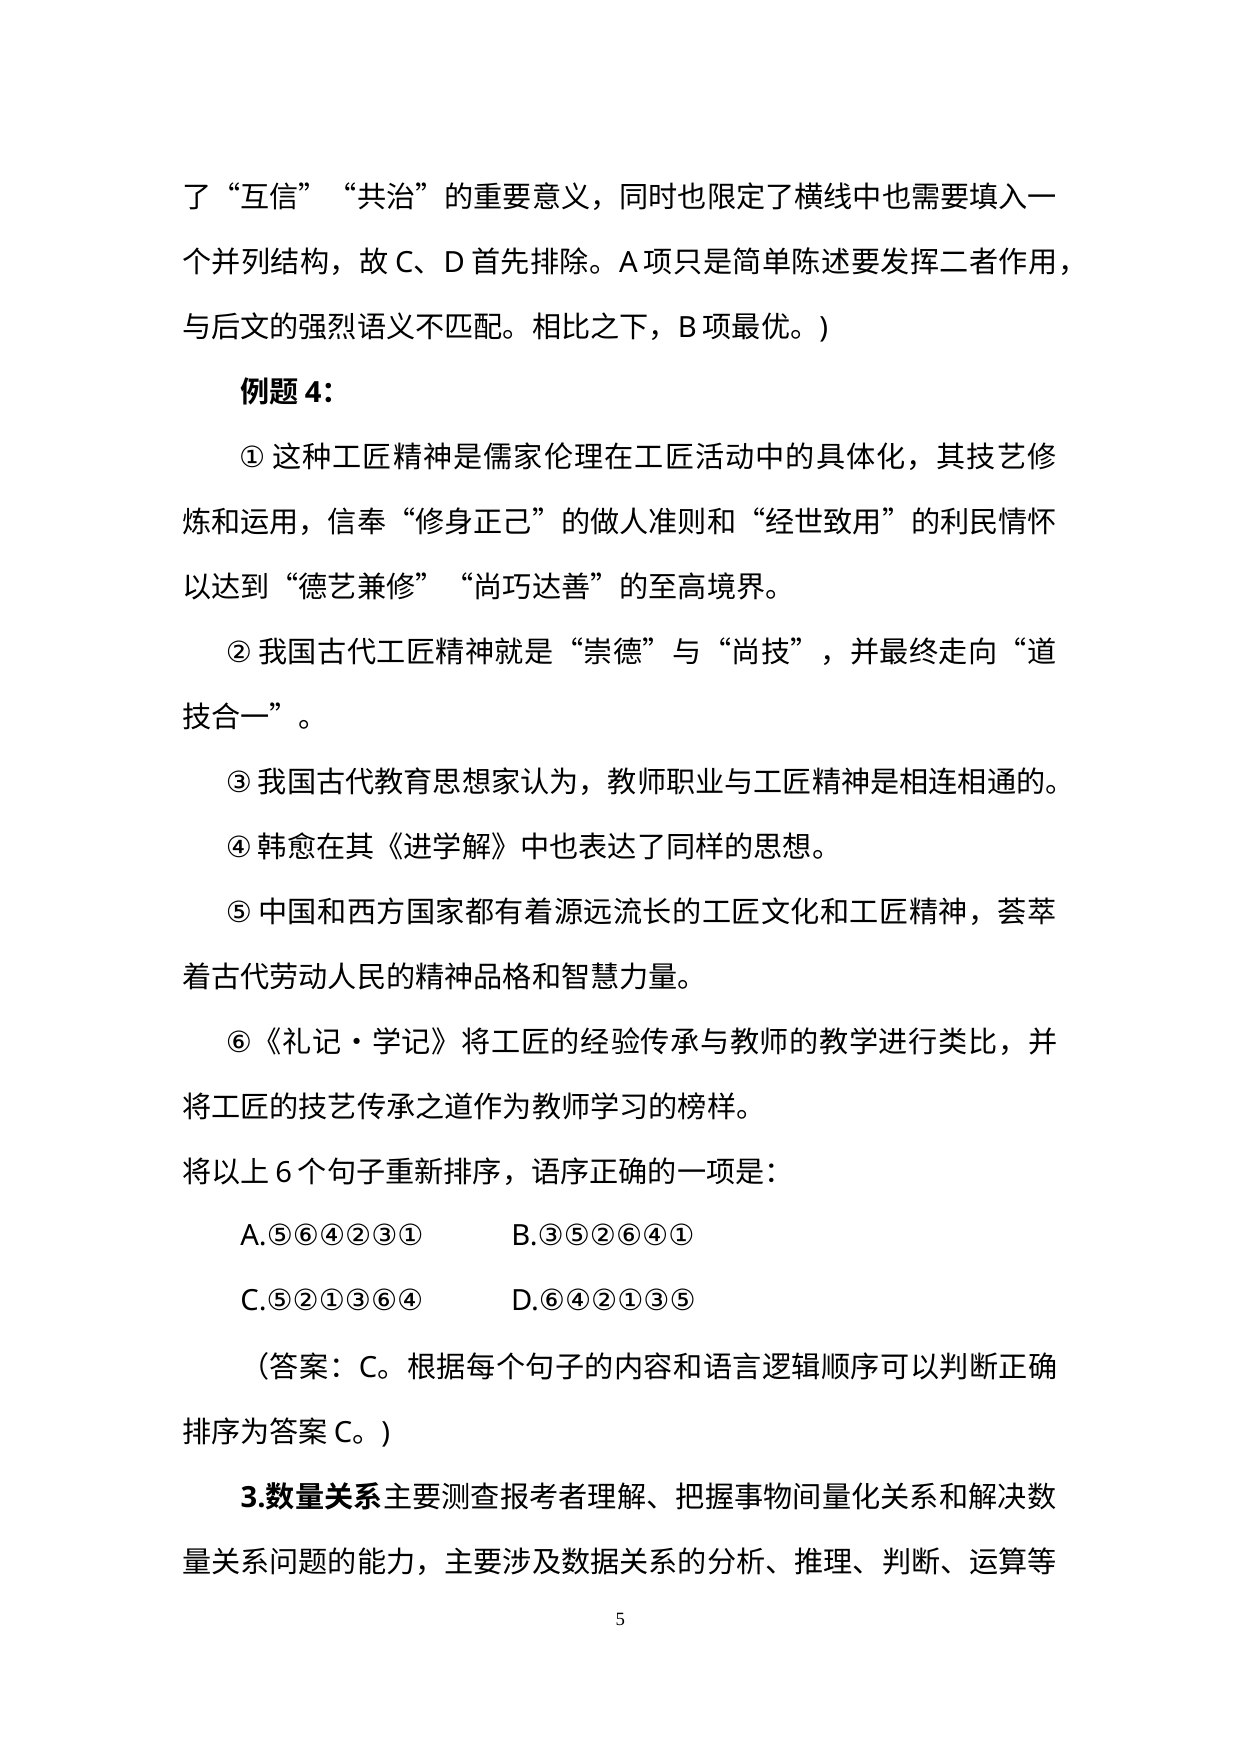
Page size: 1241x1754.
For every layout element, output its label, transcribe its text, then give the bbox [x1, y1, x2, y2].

text ⑥《礼记・学记》将工匠的经验传承与教师的教学进行类比，并将工匠的技艺传承之道作为教师学习的榜样。 [182, 1007, 1058, 1137]
text ②我国古代工匠精神就是“崇德”与“尚技”，并最终走向“道技合一”。 [182, 617, 1058, 747]
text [182, 1462, 1058, 1592]
text ⑤中国和西方国家都有着源远流长的工匠文化和工匠精神，荟萃着古代劳动人民的精神品格和智慧力量。 [182, 877, 1058, 1007]
text A.⑤⑥④②③① B.③⑤②⑥④① [182, 1202, 1058, 1267]
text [182, 162, 1058, 357]
text ①这种工匠精神是儒家伦理在工匠活动中的具体化，其技艺修炼和运用，信奉“修身正己”的做人准则和“经世致用”的利民情怀，以达到“德艺兼修”“尚巧达善”的至高境界。 [182, 422, 1058, 617]
text ④韩愈在其《进学解》中也表达了同样的思想。 [182, 812, 1058, 877]
text （答案：C。根据每个句子的内容和语言逻辑顺序可以判断正确排序为答案C。) [182, 1332, 1058, 1462]
text 例题4： [182, 357, 1058, 422]
text C.⑤②①③⑥④ D.⑥④②①③⑤ [182, 1267, 1058, 1332]
text 将以上6个句子重新排序，语序正确的一项是： [182, 1137, 1058, 1202]
text ③我国古代教育思想家认为，教师职业与工匠精神是相连相通的。 [182, 747, 1058, 812]
